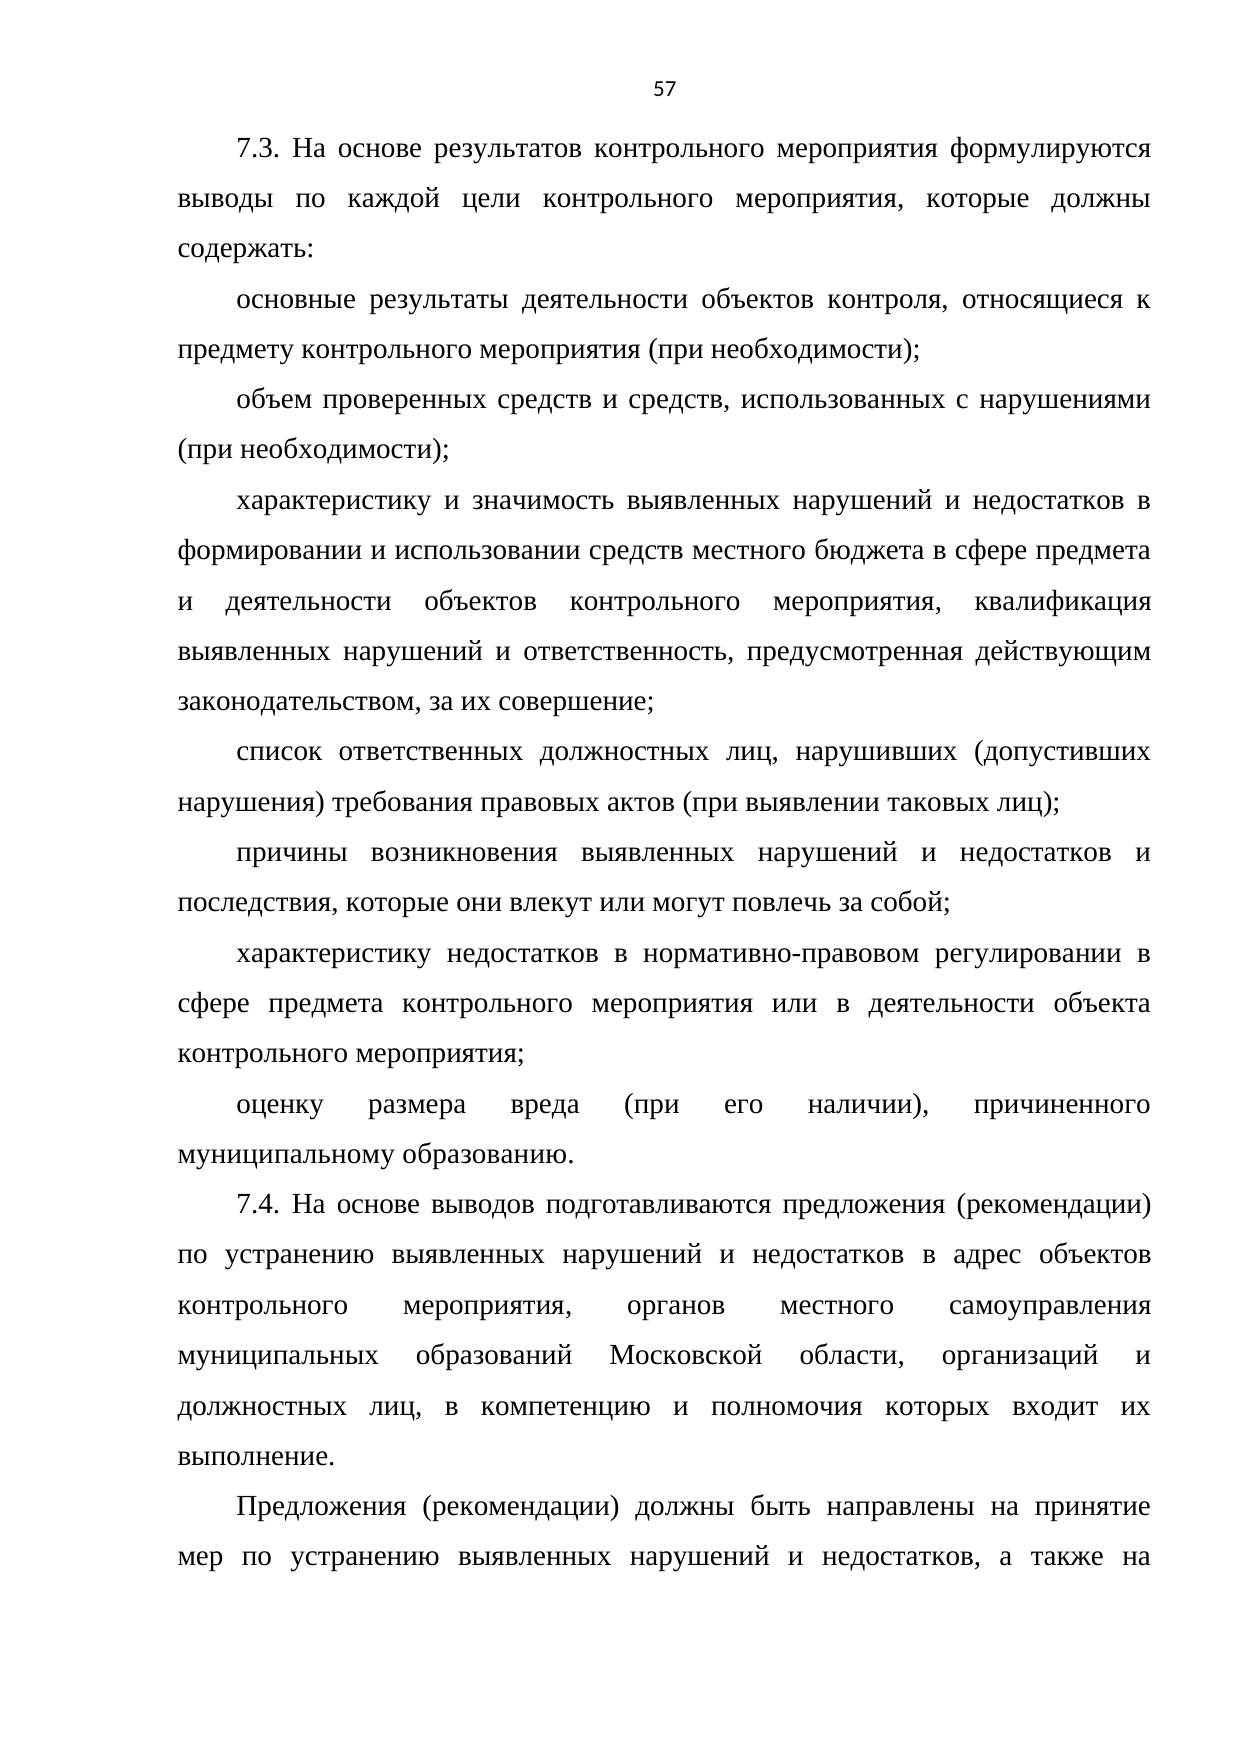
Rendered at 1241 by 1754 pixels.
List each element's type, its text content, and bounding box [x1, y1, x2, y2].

text причины возникновения выявленных нарушений и недостатков и последствия, которые они влекут или могут повлечь за собой; [177, 834, 1152, 918]
text список ответственных должностных лиц, нарушивших (допустивших нарушения) требования правовых актов (при выявлении таковых лиц); [177, 733, 1152, 817]
text 7.4. На основе выводов подготавливаются предложения (рекомендации) по устранению выявленных нарушений и недостатков в адрес объектов контрольного мероприятия, органов местного самоуправления муниципальных образований Московской области, организаций и должностных лиц, в компетенцию и полномочия которых входит их выполнение. [177, 1186, 1152, 1471]
text характеристику и значимость выявленных нарушений и недостатков в формировании и использовании средств местного бюджета в сфере предмета и деятельности объектов контрольного мероприятия, квалификация выявленных нарушений и ответственность, предусмотренная действующим законодательством, за их совершение; [177, 482, 1152, 717]
text 7.3. На основе результатов контрольного мероприятия формулируются выводы по каждой цели контрольного мероприятия, которые должны содержать: [177, 130, 1152, 264]
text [177, 1488, 1152, 1572]
text оценку размера вреда (при его наличии), причиненного муниципальному образованию. [177, 1086, 1152, 1169]
text основные результаты деятельности объектов контроля, относящиеся к предмету контрольного мероприятия (при необходимости); [177, 281, 1152, 364]
text характеристику недостатков в нормативно-правовом регулировании в сфере предмета контрольного мероприятия или в деятельности объекта контрольного мероприятия; [177, 935, 1152, 1069]
text объем проверенных средств и средств, использованных с нарушениями (при необходимости); [177, 381, 1152, 465]
